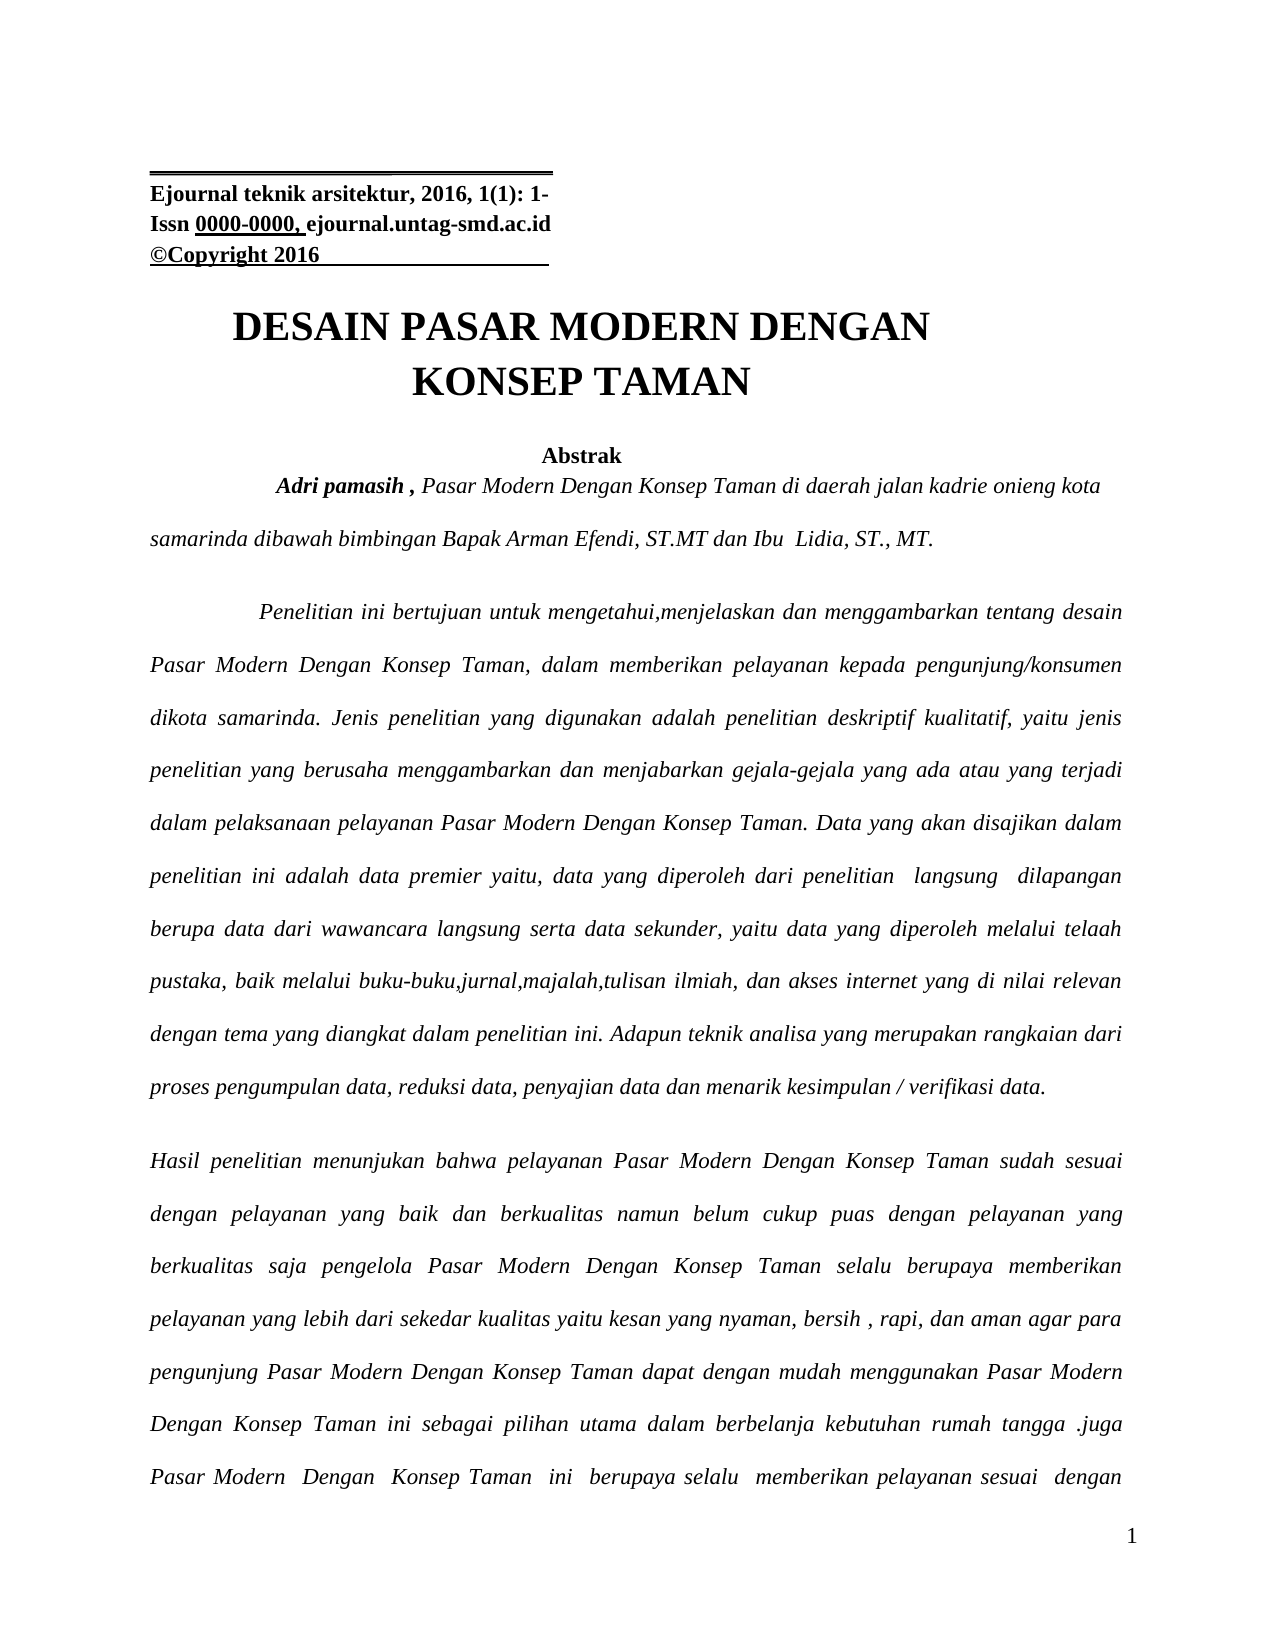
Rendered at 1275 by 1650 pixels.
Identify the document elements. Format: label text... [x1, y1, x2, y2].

text DESAIN PASAR MODERN DENGAN KONSEP TAMAN [232, 301, 931, 404]
text Adri pamasih , Pasar Modern Dengan Konsep Taman di daerah jalan kadrie onieng kota samarinda dibawah bimbingan Bapak Arman Efendi, ST.MT dan Ibu Lidia, ST., MT. [150, 472, 1137, 551]
text Penelitian ini bertujuan untuk mengetahui,menjelaskan dan menggambarkan tentang desain Pasar Modern Dengan Konsep Taman, dalam memberikan pelayanan kepada pengunjung/konsumen dikota samarinda. Jenis penelitian yang digunakan adalah penelitian deskriptif kualitatif, yaitu jenis penelitian yang berusaha menggambarkan dan menjabarkan gejala-gejala yang ada atau yang terjadi dalam pelaksanaan pelayanan Pasar Modern Dengan Konsep Taman. Data yang akan disajikan dalam penelitian ini adalah data premier yaitu, data yang diperoleh dari penelitian langsung dilapangan berupa data dari wawancara langsung serta data sekunder, yaitu data yang diperoleh melalui telaah pustaka, baik melalui buku-buku,jurnal,majalah,tulisan ilmiah, dan akses internet yang di nilai relevan dengan tema yang diangkat dalam penelitian ini. Adapun teknik analisa yang merupakan rangkaian dari proses pengumpulan data, reduksi data, penyajian data dan menarik kesimpulan / verifikasi data. [150, 598, 1126, 1099]
text ©Copyright 2016 [150, 241, 1137, 267]
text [150, 1147, 1126, 1489]
text Issn 0000-0000, ejournal.untag-smd.ac.id [150, 210, 1137, 237]
subtitle Ejournal teknik arsitektur, 2016, 1(1): 1- [150, 180, 1137, 206]
text Abstrak [232, 442, 931, 468]
